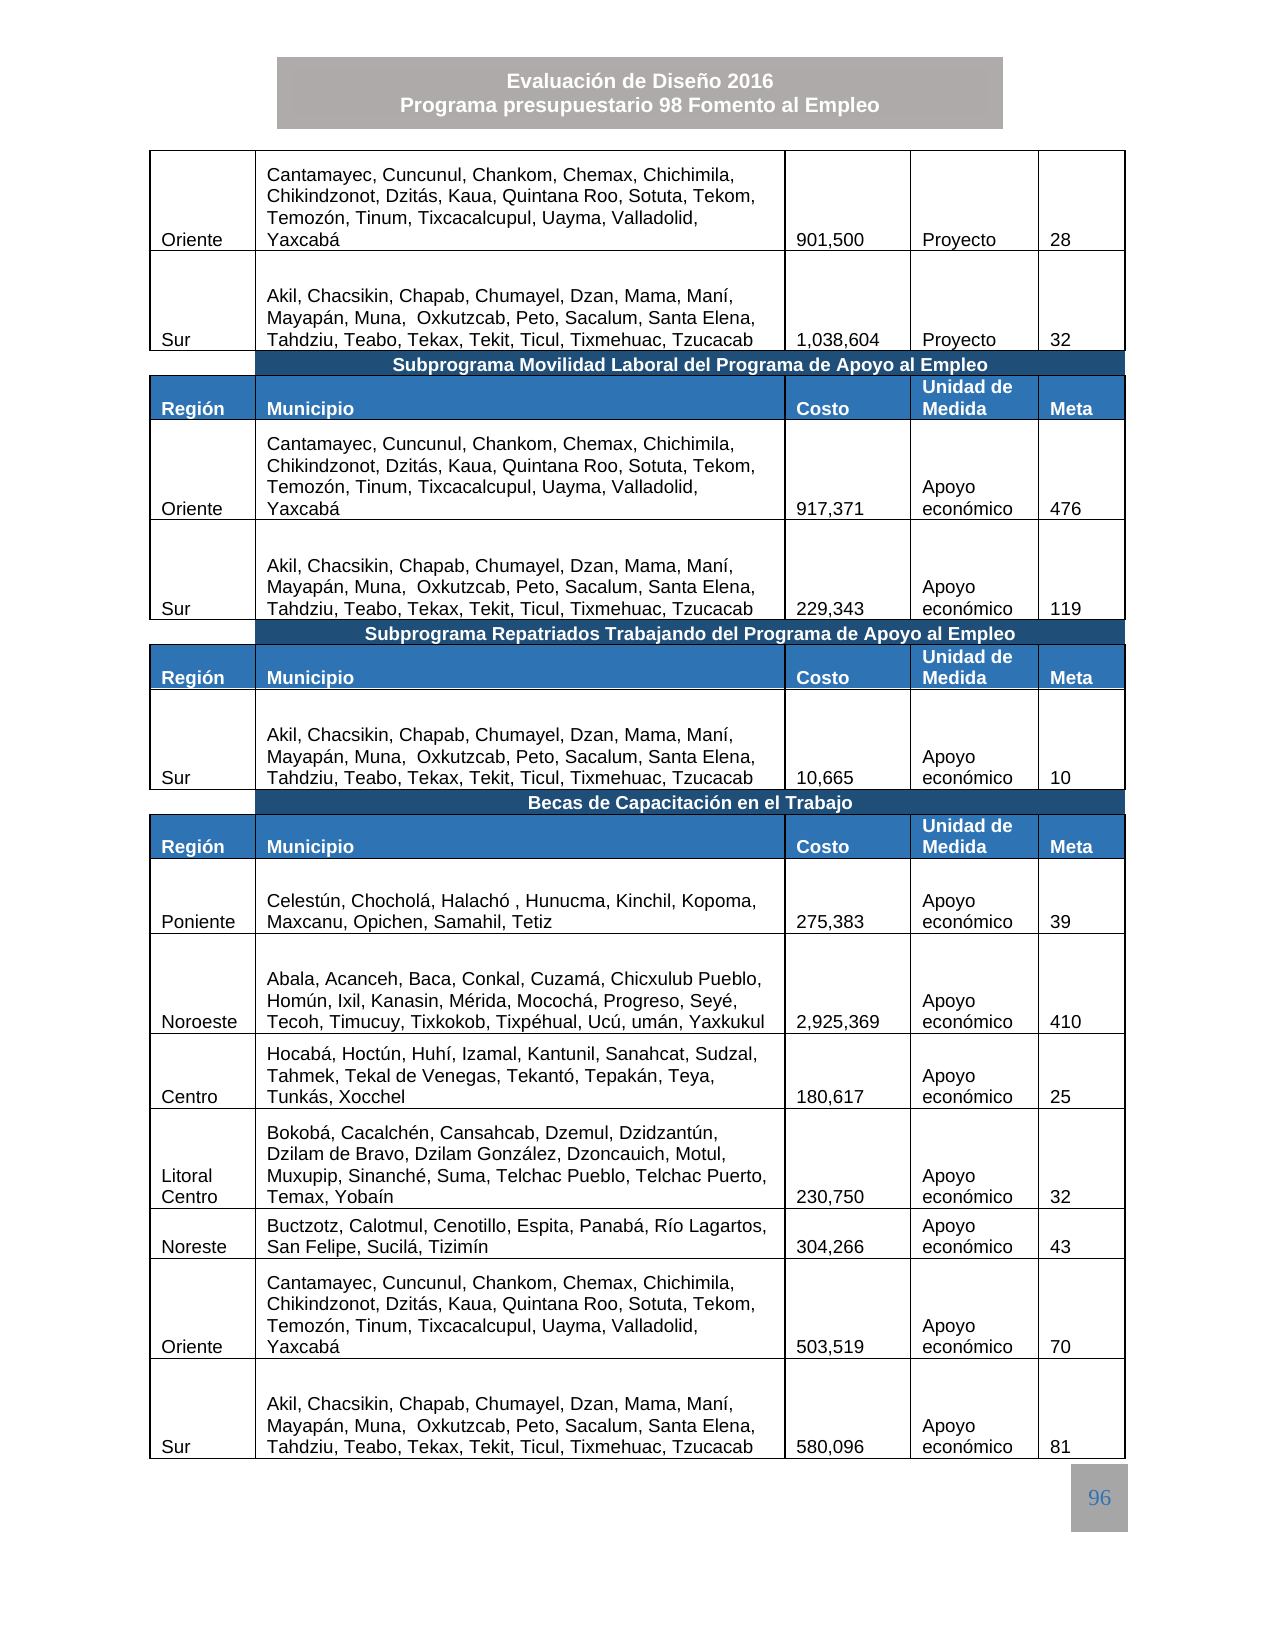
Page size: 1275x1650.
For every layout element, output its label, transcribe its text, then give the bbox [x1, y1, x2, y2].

table_cell 476 [1039, 420, 1124, 519]
table_cell Región [151, 815, 255, 858]
table_cell Oriente [151, 420, 255, 519]
table_cell Apoyo económico [911, 1034, 1038, 1108]
table_cell Apoyo económico [911, 1209, 1038, 1258]
table_cell Costo [786, 376, 910, 419]
table_cell 275,383 [786, 859, 910, 933]
table_cell Noroeste [151, 934, 255, 1033]
table_cell Celestún, Chocholá, Halachó , Hunucma, Kinchil, Kopoma, Maxcanu, Opichen, Samahil, Tetiz [256, 859, 784, 933]
table_cell [150, 351, 255, 375]
table_cell Akil, Chacsikin, Chapab, Chumayel, Dzan, Mama, Maní, Mayapán, Muna, Oxkutzcab, Peto, Sacalum, Santa Elena, Tahdziu, Teabo, Tekax, Tekit, Ticul, Tixmehuac, Tzucacab [256, 690, 784, 788]
table_cell Unidad de Medida [911, 376, 1038, 419]
table_cell 2,925,369 [786, 934, 910, 1033]
table_cell 39 [1039, 859, 1124, 933]
table_cell Cantamayec, Cuncunul, Chankom, Chemax, Chichimila, Chikindzonot, Dzitás, Kaua, Quintana Roo, Sotuta, Tekom, Temozón, Tinum, Tixcacalcupul, Uayma, Valladolid, Yaxcabá [256, 151, 784, 250]
table_cell Akil, Chacsikin, Chapab, Chumayel, Dzan, Mama, Maní, Mayapán, Muna, Oxkutzcab, Peto, Sacalum, Santa Elena, Tahdziu, Teabo, Tekax, Tekit, Ticul, Tixmehuac, Tzucacab [256, 251, 784, 350]
table_cell Proyecto [911, 251, 1038, 350]
table_cell Sur [151, 251, 255, 350]
table_cell Cantamayec, Cuncunul, Chankom, Chemax, Chichimila, Chikindzonot, Dzitás, Kaua, Quintana Roo, Sotuta, Tekom, Temozón, Tinum, Tixcacalcupul, Uayma, Valladolid, Yaxcabá [256, 1259, 784, 1358]
table_cell Proyecto [911, 151, 1038, 250]
table_cell Noreste [151, 1209, 255, 1258]
table_cell Cantamayec, Cuncunul, Chankom, Chemax, Chichimila, Chikindzonot, Dzitás, Kaua, Quintana Roo, Sotuta, Tekom, Temozón, Tinum, Tixcacalcupul, Uayma, Valladolid, Yaxcabá [256, 420, 784, 519]
table_cell Subprograma Movilidad Laboral del Programa de Apoyo al Empleo [255, 351, 1125, 375]
table_cell Subprograma Repatriados Trabajando del Programa de Apoyo al Empleo [255, 620, 1125, 644]
table_cell 70 [1039, 1259, 1124, 1358]
table_cell Unidad de Medida [911, 815, 1038, 858]
table_cell Meta [1039, 645, 1124, 688]
table_cell Región [151, 645, 255, 688]
table_cell 230,750 [786, 1109, 910, 1208]
table_cell Apoyo económico [911, 1109, 1038, 1208]
table_cell Centro [151, 1034, 255, 1108]
table_cell Apoyo económico [911, 859, 1038, 933]
table_cell Meta [1039, 376, 1124, 419]
table_cell Apoyo económico [911, 1359, 1038, 1458]
table_cell Municipio [256, 645, 784, 688]
table_cell Apoyo económico [911, 520, 1038, 619]
table_cell Litoral Centro [151, 1109, 255, 1208]
table_cell [150, 620, 255, 644]
table_cell 410 [1039, 934, 1124, 1033]
table_cell 917,371 [786, 420, 910, 519]
table_cell 81 [1039, 1359, 1124, 1458]
table_cell Costo [786, 645, 910, 688]
table_cell Municipio [256, 815, 784, 858]
table_cell Costo [786, 815, 910, 858]
table_cell Apoyo económico [911, 934, 1038, 1033]
table_cell Meta [1039, 815, 1124, 858]
table_cell Akil, Chacsikin, Chapab, Chumayel, Dzan, Mama, Maní, Mayapán, Muna, Oxkutzcab, Peto, Sacalum, Santa Elena, Tahdziu, Teabo, Tekax, Tekit, Ticul, Tixmehuac, Tzucacab [256, 1359, 784, 1458]
table_cell 229,343 [786, 520, 910, 619]
table_cell Hocabá, Hoctún, Huhí, Izamal, Kantunil, Sanahcat, Sudzal, Tahmek, Tekal de Venegas, Tekantó, Tepakán, Teya, Tunkás, Xocchel [256, 1034, 784, 1108]
table_cell Sur [151, 520, 255, 619]
table_cell Becas de Capacitación en el Trabajo [255, 790, 1125, 814]
table_cell 304,266 [786, 1209, 910, 1258]
table_cell Abala, Acanceh, Baca, Conkal, Cuzamá, Chicxulub Pueblo, Homún, Ixil, Kanasin, Mérida, Mocochá, Progreso, Seyé, Tecoh, Timucuy, Tixkokob, Tixpéhual, Ucú, umán, Yaxkukul [256, 934, 784, 1033]
table_cell Apoyo económico [911, 690, 1038, 788]
table_cell 580,096 [786, 1359, 910, 1458]
table_cell 32 [1039, 1109, 1124, 1208]
table_cell Akil, Chacsikin, Chapab, Chumayel, Dzan, Mama, Maní, Mayapán, Muna, Oxkutzcab, Peto, Sacalum, Santa Elena, Tahdziu, Teabo, Tekax, Tekit, Ticul, Tixmehuac, Tzucacab [256, 520, 784, 619]
table_cell Región [151, 376, 255, 419]
table_cell 32 [1039, 251, 1124, 350]
table_cell Oriente [151, 1259, 255, 1358]
table_cell 901,500 [786, 151, 910, 250]
table_cell Apoyo económico [911, 420, 1038, 519]
table_cell Oriente [151, 151, 255, 250]
table_cell Buctzotz, Calotmul, Cenotillo, Espita, Panabá, Río Lagartos, San Felipe, Sucilá, Tizimín [256, 1209, 784, 1258]
table_cell 180,617 [786, 1034, 910, 1108]
table_cell Sur [151, 1359, 255, 1458]
table_cell 28 [1039, 151, 1124, 250]
table_cell Poniente [151, 859, 255, 933]
table_cell Unidad de Medida [911, 645, 1038, 688]
table_cell Apoyo económico [911, 1259, 1038, 1358]
table_cell 503,519 [786, 1259, 910, 1358]
table_cell Municipio [256, 376, 784, 419]
table_cell 119 [1039, 520, 1124, 619]
table_cell 10,665 [786, 690, 910, 788]
table_cell 43 [1039, 1209, 1124, 1258]
table_cell [150, 790, 255, 814]
table_cell Sur [151, 690, 255, 788]
table_cell 1,038,604 [786, 251, 910, 350]
table_cell 25 [1039, 1034, 1124, 1108]
table_cell 10 [1039, 690, 1124, 788]
